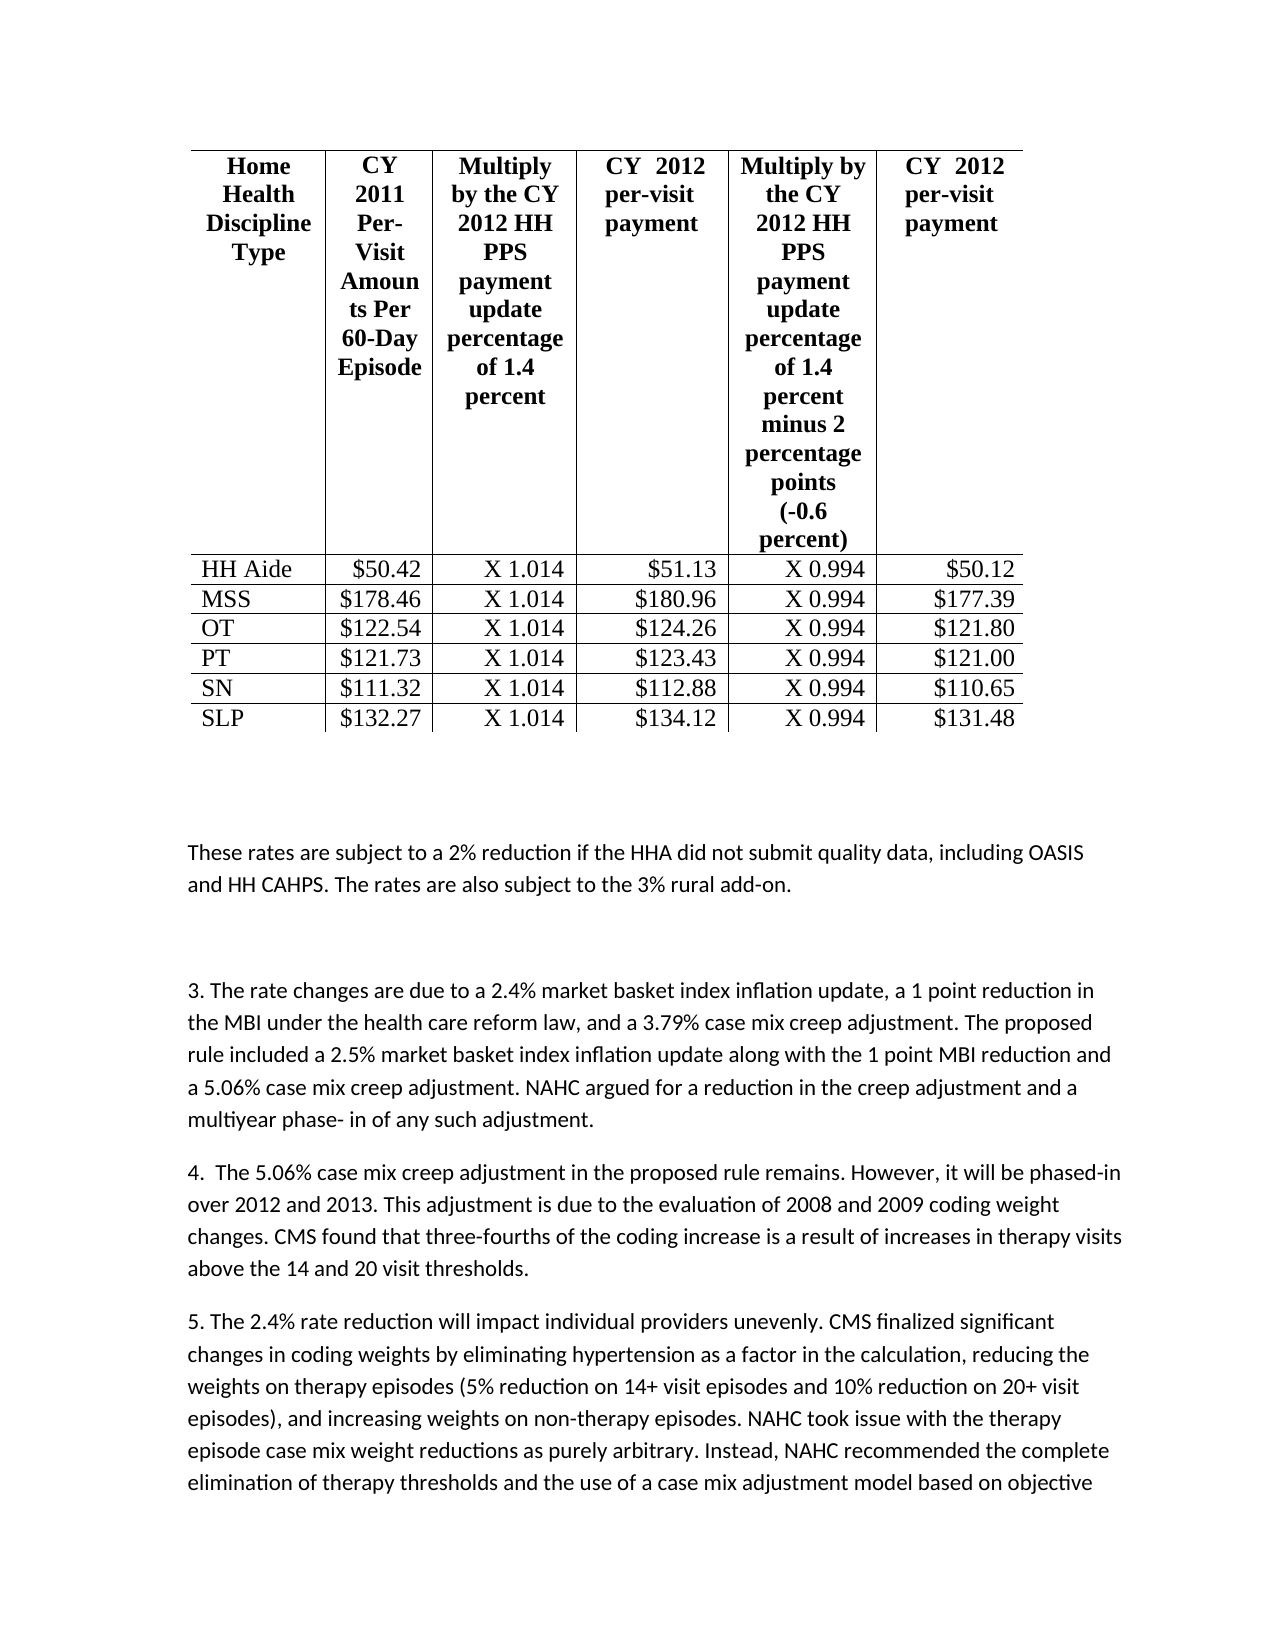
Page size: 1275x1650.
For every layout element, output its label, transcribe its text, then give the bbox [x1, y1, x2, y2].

table_cell $177.39 [877, 585, 1023, 613]
table_cell X 0.994 [729, 644, 876, 673]
table_cell X 0.994 [729, 555, 876, 583]
table_cell Multiply by the CY 2012 HH PPS payment update percentage of 1.4 percent [433, 151, 576, 553]
table_cell PT [191, 644, 325, 673]
text 3. The rate changes are due to a 2.4% market basket index inflation update, a 1 point reduction in the MBI under the health care reform law, and a 3.79% case mix creep adjustment. The proposed rule included a 2.5% market basket index inflation update along with the 1 point MBI reduction and a 5.06% case mix creep adjustment. NAHC argued for a reduction in the creep adjustment and a multiyear phase- in of any such adjustment. [187, 976, 1125, 1133]
table_cell OT [191, 614, 325, 643]
table_cell $111.32 [326, 674, 432, 703]
table_cell SN [191, 674, 325, 703]
table_cell $178.46 [326, 585, 432, 613]
table_cell $180.96 [577, 585, 728, 613]
table_cell X 1.014 [433, 674, 576, 703]
table_cell $51.13 [577, 555, 728, 583]
table_cell X 1.014 [433, 704, 576, 732]
table_cell X 1.014 [433, 614, 576, 643]
text 4. The 5.06% case mix creep adjustment in the proposed rule remains. However, it will be phased-in over 2012 and 2013. This adjustment is due to the evaluation of 2008 and 2009 coding weight changes. CMS found that three-fourths of the coding increase is a result of increases in therapy visits above the 14 and 20 visit thresholds. [187, 1158, 1125, 1282]
table_cell X 0.994 [729, 674, 876, 703]
text These rates are subject to a 2% reduction if the HHA did not submit quality data, including OASIS and HH CAHPS. The rates are also subject to the 3% rural add-on. [187, 838, 1125, 898]
table_cell X 1.014 [433, 555, 576, 583]
table_cell $134.12 [577, 704, 728, 732]
table_cell $131.48 [877, 704, 1023, 732]
table_cell X 0.994 [729, 614, 876, 643]
table_cell $121.00 [877, 644, 1023, 673]
table_cell $110.65 [877, 674, 1023, 703]
table_cell X 1.014 [433, 585, 576, 613]
table_cell X 0.994 [729, 585, 876, 613]
table_cell $50.42 [326, 555, 432, 583]
table_cell CY 2012 per-visit payment [877, 151, 1023, 553]
table_cell $121.73 [326, 644, 432, 673]
table_cell $121.80 [877, 614, 1023, 643]
table_cell MSS [191, 585, 325, 613]
table_cell CY 2011 Per- Visit Amounts Per 60-Day Episode [326, 151, 432, 553]
table_cell HH Aide [191, 555, 325, 583]
table_cell X 0.994 [729, 704, 876, 732]
table_cell Multiply by the CY 2012 HH PPS payment update percentage of 1.4 percent minus 2 percentage points (-0.6 percent) [729, 151, 876, 553]
table_cell $122.54 [326, 614, 432, 643]
table_cell $132.27 [326, 704, 432, 732]
table_cell $50.12 [877, 555, 1023, 583]
table_cell CY 2012 per-visit payment [577, 151, 728, 553]
table_cell $124.26 [577, 614, 728, 643]
table_cell Home Health Discipline Type [191, 151, 325, 553]
table_cell SLP [191, 704, 325, 732]
table_cell $123.43 [577, 644, 728, 673]
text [187, 1307, 1125, 1496]
table_cell $112.88 [577, 674, 728, 703]
table_cell X 1.014 [433, 644, 576, 673]
